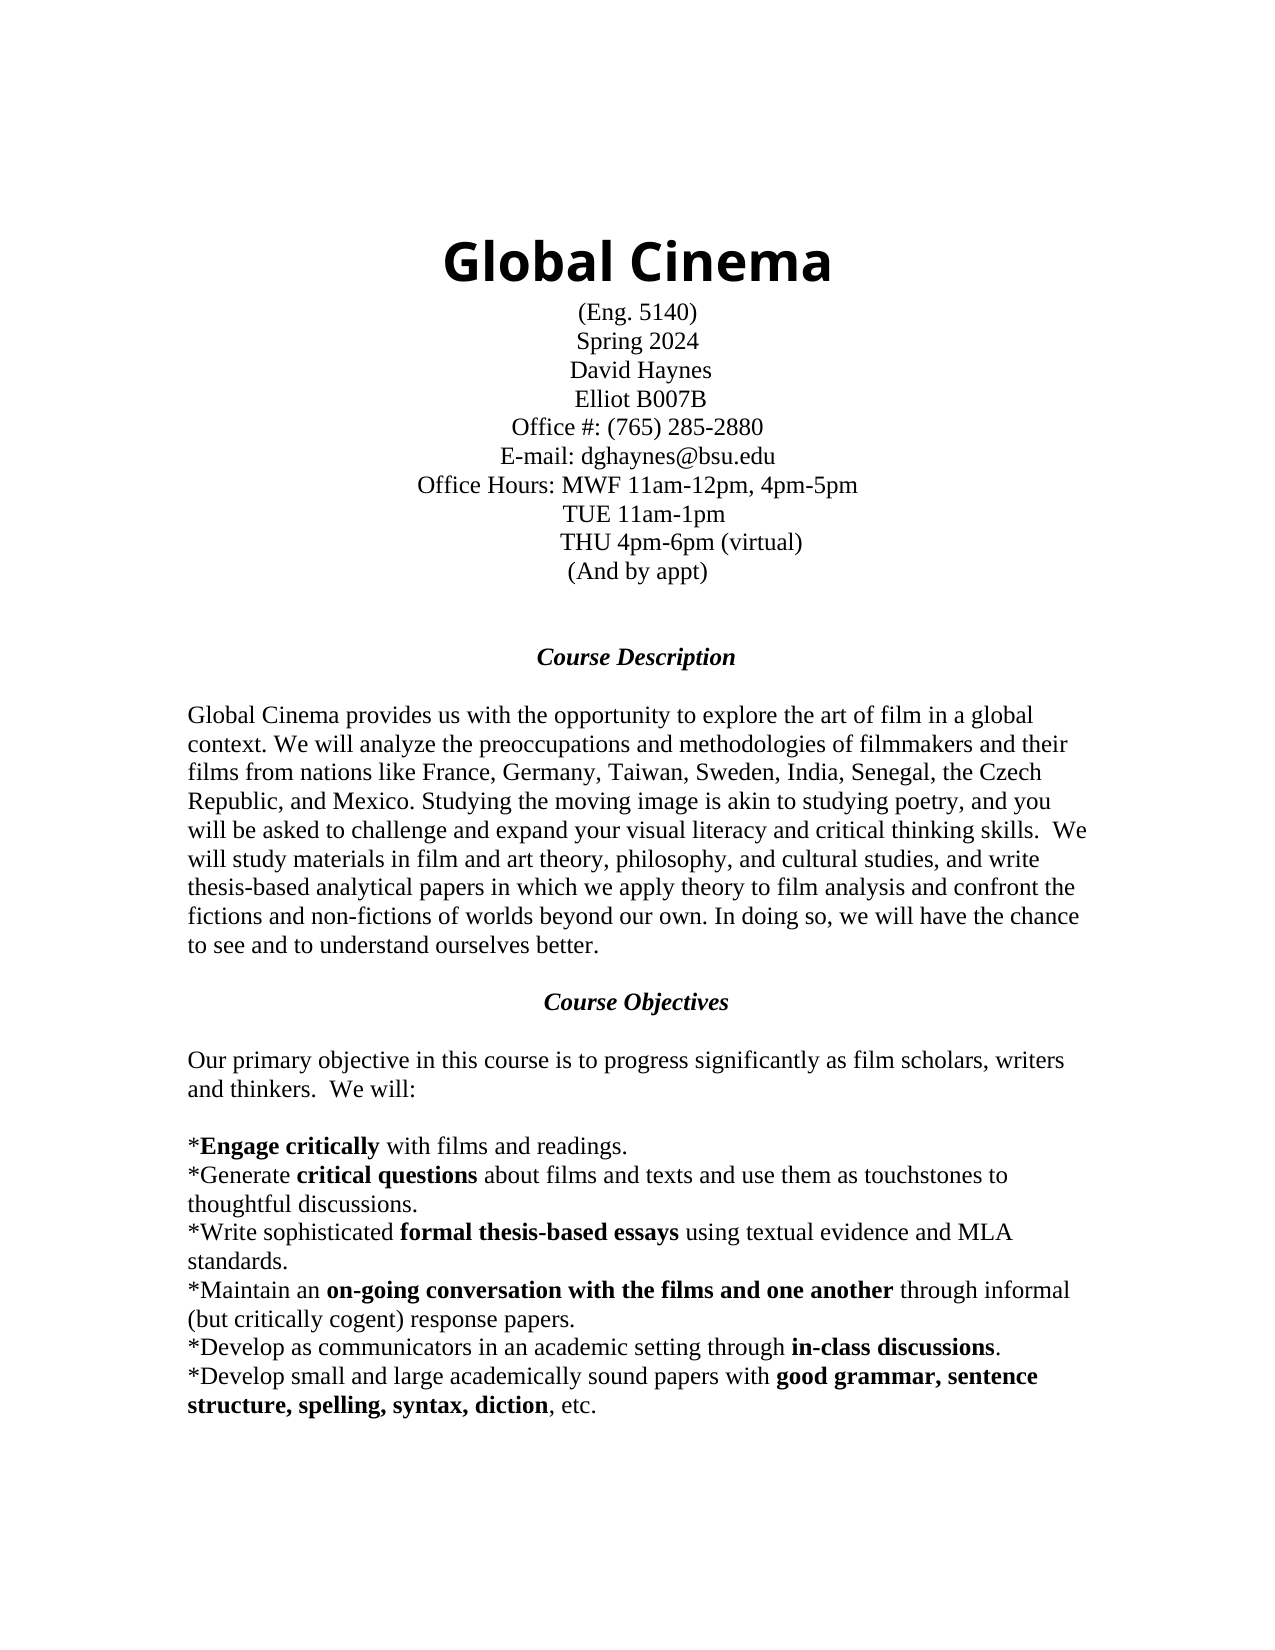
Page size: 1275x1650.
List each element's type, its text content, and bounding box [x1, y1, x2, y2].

text Office Hours: MWF 11am-12pm, 4pm-5pm [187, 470, 1087, 499]
text *Develop as communicators in an academic setting through in-class discussions. [187, 1332, 1087, 1361]
text David Haynes [187, 355, 1087, 384]
text Global Cinema [187, 224, 1087, 297]
text *Write sophisticated formal thesis-based essays using textual evidence and MLA standards. [187, 1217, 1087, 1275]
text *Develop small and large academically sound papers with good grammar, sentence structure, spelling, syntax, diction, etc. [187, 1361, 1087, 1419]
text Office #: (765) 285-2880 [187, 412, 1087, 441]
text Elliot B007B [187, 384, 1087, 412]
text Course Objectives [187, 987, 1087, 1016]
text *Generate critical questions about films and texts and use them as touchstones to thoughtful discussions. [187, 1160, 1087, 1217]
text *Maintain an on-going conversation with the films and one another through informal (but critically cogent) response papers. [187, 1275, 1087, 1332]
text TUE 11am-1pm [187, 499, 1087, 527]
text Spring 2024 [187, 326, 1087, 355]
text Course Description [187, 642, 1087, 671]
text Global Cinema provides us with the opportunity to explore the art of film in a global context. We will analyze the preoccupations and methodologies of filmmakers and their films from nations like France, Germany, Taiwan, Sweden, India, Senegal, the Czech Republic, and Mexico. Studying the moving image is akin to studying poetry, and you will be asked to challenge and expand your visual literacy and critical thinking skills. We will study materials in film and art theory, philosophy, and cultural studies, and write thesis-based analytical papers in which we apply theory to film analysis and confront the fictions and non-fictions of worlds beyond our own. In doing so, we will have the chance to see and to understand ourselves better. [187, 700, 1087, 959]
text THU 4pm-6pm (virtual) [187, 527, 1087, 556]
text E-mail: dghaynes@bsu.edu [187, 441, 1087, 470]
text (Eng. 5140) [187, 297, 1087, 326]
text Our primary objective in this course is to progress significantly as film scholars, writers and thinkers. We will: [187, 1045, 1087, 1102]
text *Engage critically with films and readings. [187, 1131, 1087, 1160]
text (And by appt) [187, 556, 1087, 585]
